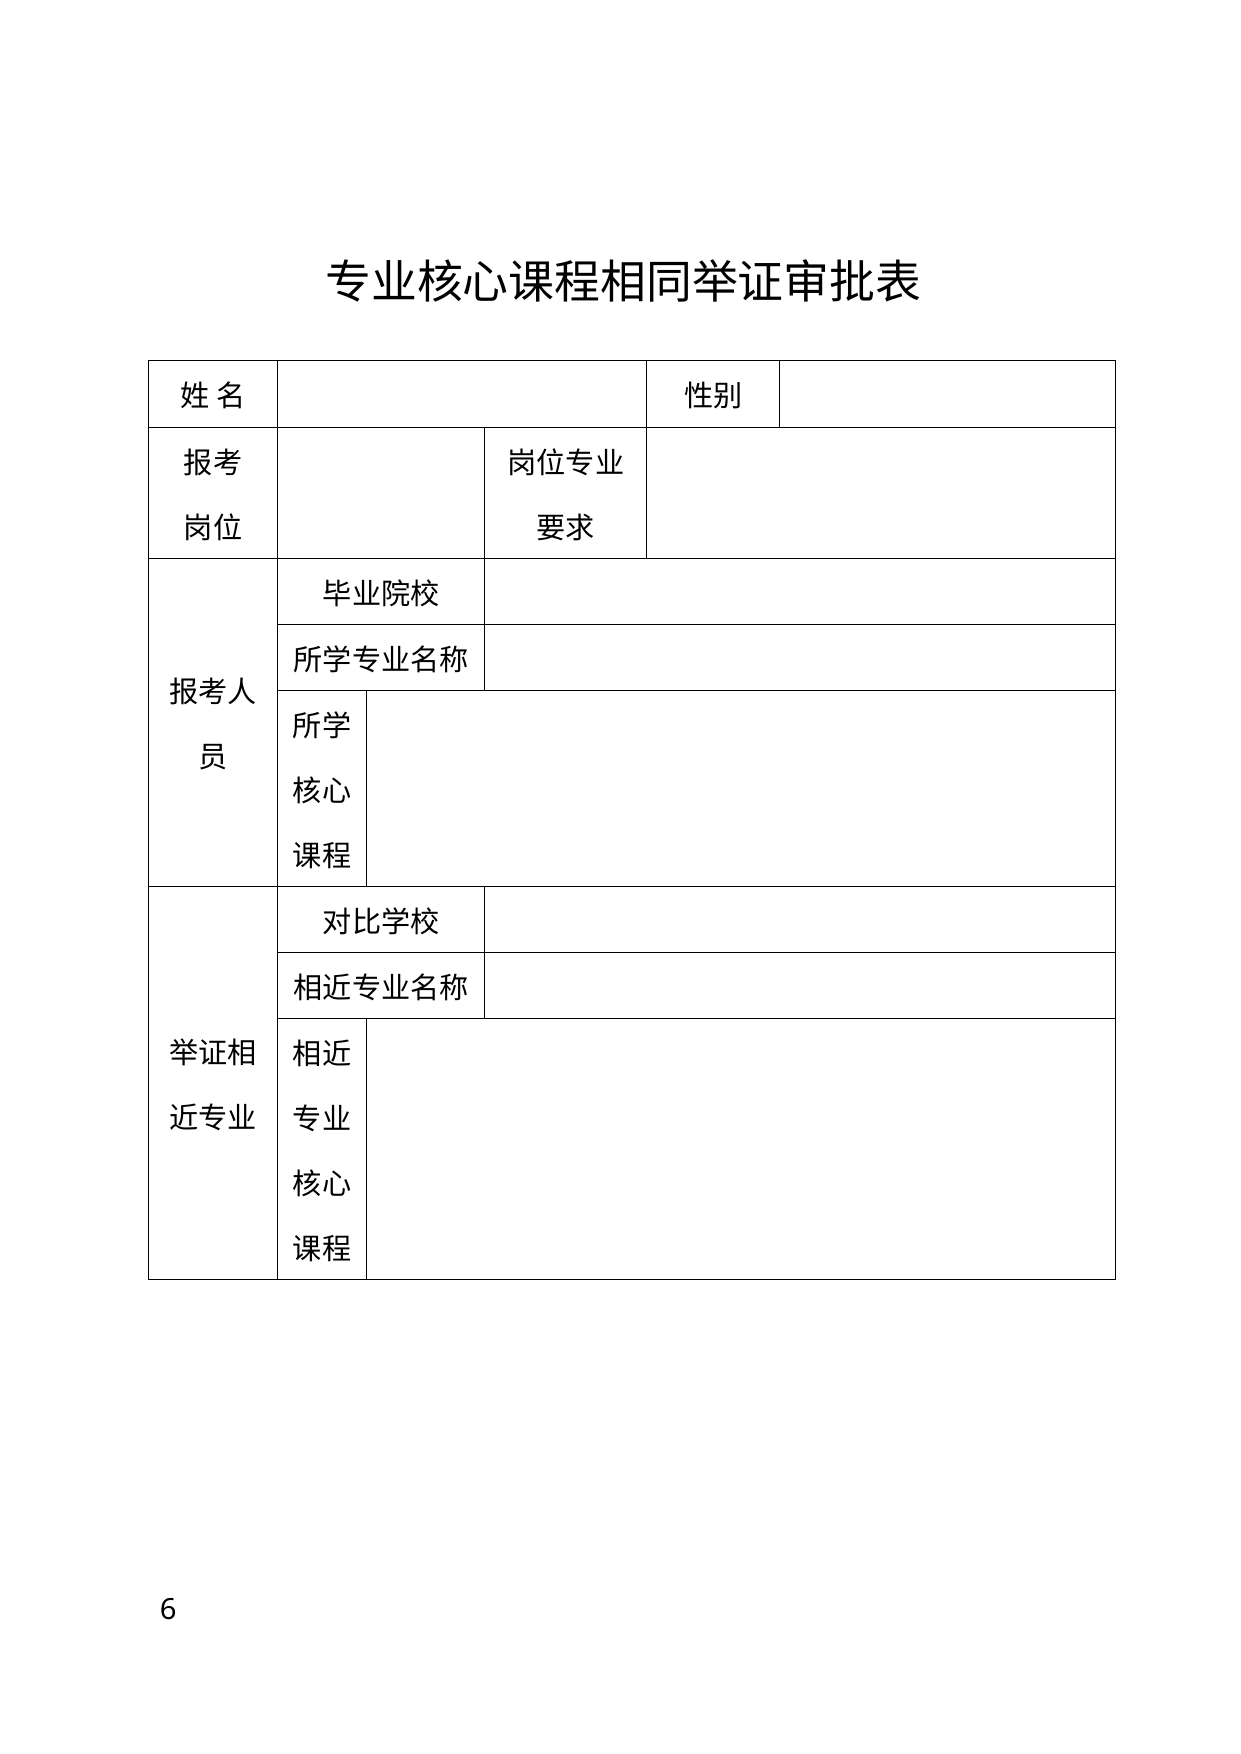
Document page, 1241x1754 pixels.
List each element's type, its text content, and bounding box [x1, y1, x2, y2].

text 专业核心课程相同举证审批表 [159, 230, 1087, 327]
table_cell 相近专业核心课程 [278, 1019, 366, 1279]
table_header 性别 [647, 361, 779, 427]
table_header 姓 名 [149, 361, 277, 427]
table_cell 毕业院校 [278, 559, 484, 624]
table_cell [278, 428, 484, 558]
table_cell [485, 887, 1115, 952]
table_cell [367, 1019, 1115, 1279]
table_cell 相近专业名称 [278, 953, 484, 1018]
table_cell 举证相近专业 [149, 887, 277, 1279]
table_cell [367, 691, 1115, 886]
table_cell [485, 625, 1115, 690]
table_cell 报考 岗位 [149, 428, 277, 558]
table_header [278, 361, 646, 427]
table_cell 岗位专业要求 [485, 428, 646, 558]
table_header [780, 361, 1115, 427]
table_cell 报考人员 [149, 559, 277, 886]
table_cell [647, 428, 1115, 558]
table_cell 所学核心课程 [278, 691, 366, 886]
table_cell [485, 953, 1115, 1018]
table_cell 所学专业名称 [278, 625, 484, 690]
table_cell 对比学校 [278, 887, 484, 952]
table_cell [485, 559, 1115, 624]
